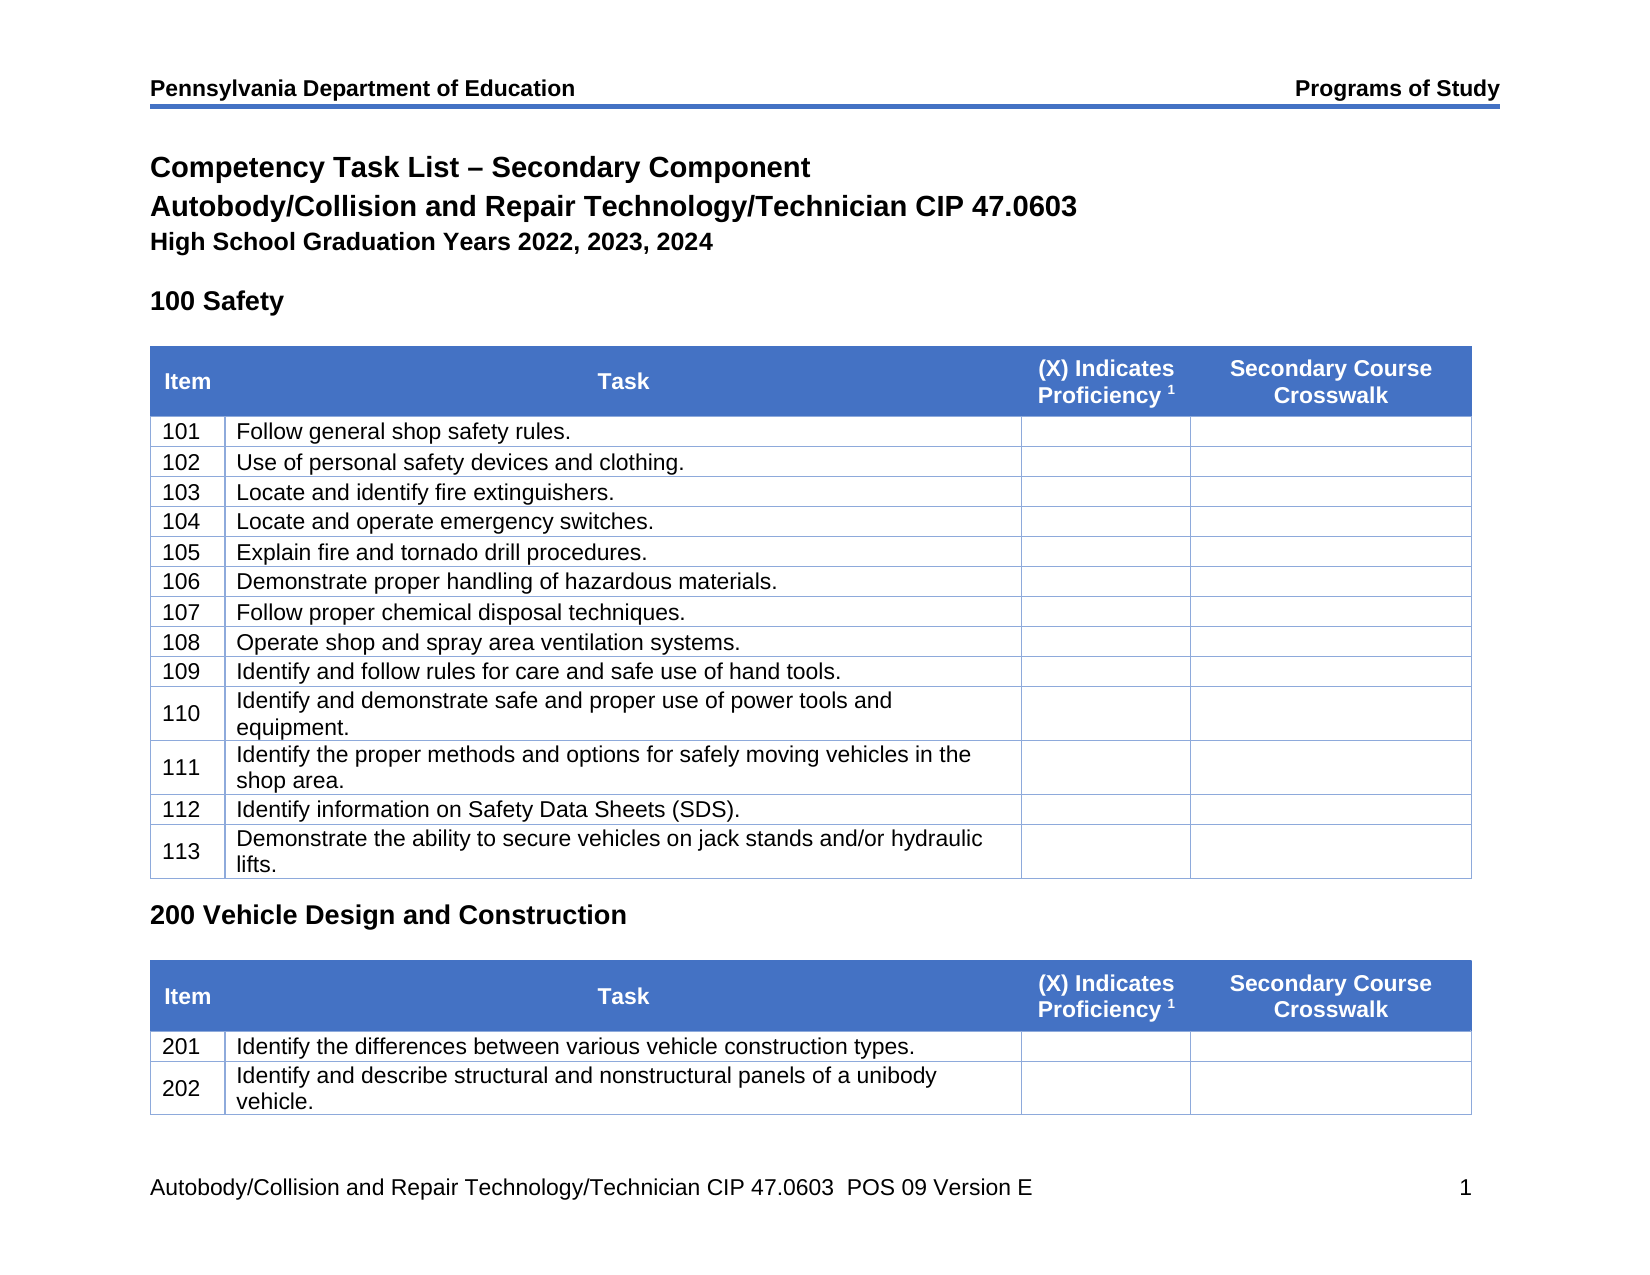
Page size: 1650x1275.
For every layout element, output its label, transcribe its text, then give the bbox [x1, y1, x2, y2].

table_cell [1191, 597, 1471, 626]
table_cell Follow general shop safety rules. [226, 417, 1021, 446]
table_cell [1191, 627, 1471, 656]
table_cell [1022, 537, 1190, 566]
table_cell 201 [151, 1032, 224, 1061]
table_cell [1191, 741, 1471, 794]
table_cell [1191, 1032, 1471, 1061]
table_header Task [226, 961, 1021, 1031]
table_cell 107 [151, 597, 224, 626]
table_cell 113 [151, 825, 224, 877]
table_cell [1191, 795, 1471, 824]
table_cell 110 [151, 687, 224, 740]
table_cell [1191, 567, 1471, 596]
table_cell [1022, 741, 1190, 794]
table_cell 111 [151, 741, 224, 794]
table_cell Locate and identify fire extinguishers. [226, 477, 1021, 506]
table_cell [1022, 507, 1190, 536]
table_cell 105 [151, 537, 224, 566]
subtitle Autobody/Collision and Repair Technology/Technician CIP 47.0603 [150, 188, 1500, 222]
table_cell [1022, 1062, 1190, 1114]
table_header (X) Indicates Proficiency 1 [1022, 961, 1190, 1031]
table_cell Identify the proper methods and options for safely moving vehicles in the shop area. [226, 741, 1021, 794]
table_cell Identify and follow rules for care and safe use of hand tools. [226, 657, 1021, 686]
table_header Secondary Course Crosswalk [1191, 347, 1471, 416]
table_cell [1191, 825, 1471, 877]
subtitle Competency Task List – Secondary Component [150, 150, 1500, 183]
subtitle High School Graduation Years 2022, 2023, 2024 [150, 227, 1500, 256]
table_cell [1022, 567, 1190, 596]
table_cell [1191, 1062, 1471, 1114]
table_cell [1022, 657, 1190, 686]
table_cell [1022, 795, 1190, 824]
table_header Secondary Course Crosswalk [1191, 961, 1471, 1031]
table_cell Locate and operate emergency switches. [226, 507, 1021, 536]
table_cell [1022, 1032, 1190, 1061]
table_cell [1022, 417, 1190, 446]
table_cell Use of personal safety devices and clothing. [226, 447, 1021, 476]
table_cell [1191, 447, 1471, 476]
table_cell [1022, 825, 1190, 877]
table_cell 112 [151, 795, 224, 824]
table_cell [1191, 417, 1471, 446]
table_cell [1191, 477, 1471, 506]
table_cell 109 [151, 657, 224, 686]
table_cell [1022, 597, 1190, 626]
subtitle 200 Vehicle Design and Construction [150, 899, 1500, 931]
table_cell 202 [151, 1062, 224, 1114]
table_cell Explain fire and tornado drill procedures. [226, 537, 1021, 566]
table_cell Identify the differences between various vehicle construction types. [226, 1032, 1021, 1061]
table_cell Follow proper chemical disposal techniques. [226, 597, 1021, 626]
table_cell [1191, 657, 1471, 686]
table_cell [1022, 687, 1190, 740]
table_cell 106 [151, 567, 224, 596]
table_cell [1191, 687, 1471, 740]
table_cell 103 [151, 477, 224, 506]
table_cell [1191, 537, 1471, 566]
table_cell 101 [151, 417, 224, 446]
table_cell [1022, 477, 1190, 506]
table_header Item [151, 347, 224, 416]
table_cell 104 [151, 507, 224, 536]
table_cell 108 [151, 627, 224, 656]
table_header (X) Indicates Proficiency 1 [1022, 347, 1190, 416]
table_cell 102 [151, 447, 224, 476]
table_cell Operate shop and spray area ventilation systems. [226, 627, 1021, 656]
table_cell Identify information on Safety Data Sheets (SDS). [226, 795, 1021, 824]
subtitle 100 Safety [150, 285, 1500, 316]
table_cell Identify and demonstrate safe and proper use of power tools and equipment. [226, 687, 1021, 740]
table_cell Demonstrate the ability to secure vehicles on jack stands and/or hydraulic lifts. [226, 825, 1021, 877]
table_header Item [151, 961, 224, 1031]
table_cell [1022, 627, 1190, 656]
table_cell [1191, 507, 1471, 536]
table_cell Identify and describe structural and nonstructural panels of a unibody vehicle. [226, 1062, 1021, 1114]
table_header Task [226, 347, 1021, 416]
table_cell Demonstrate proper handling of hazardous materials. [226, 567, 1021, 596]
table_cell [1022, 447, 1190, 476]
